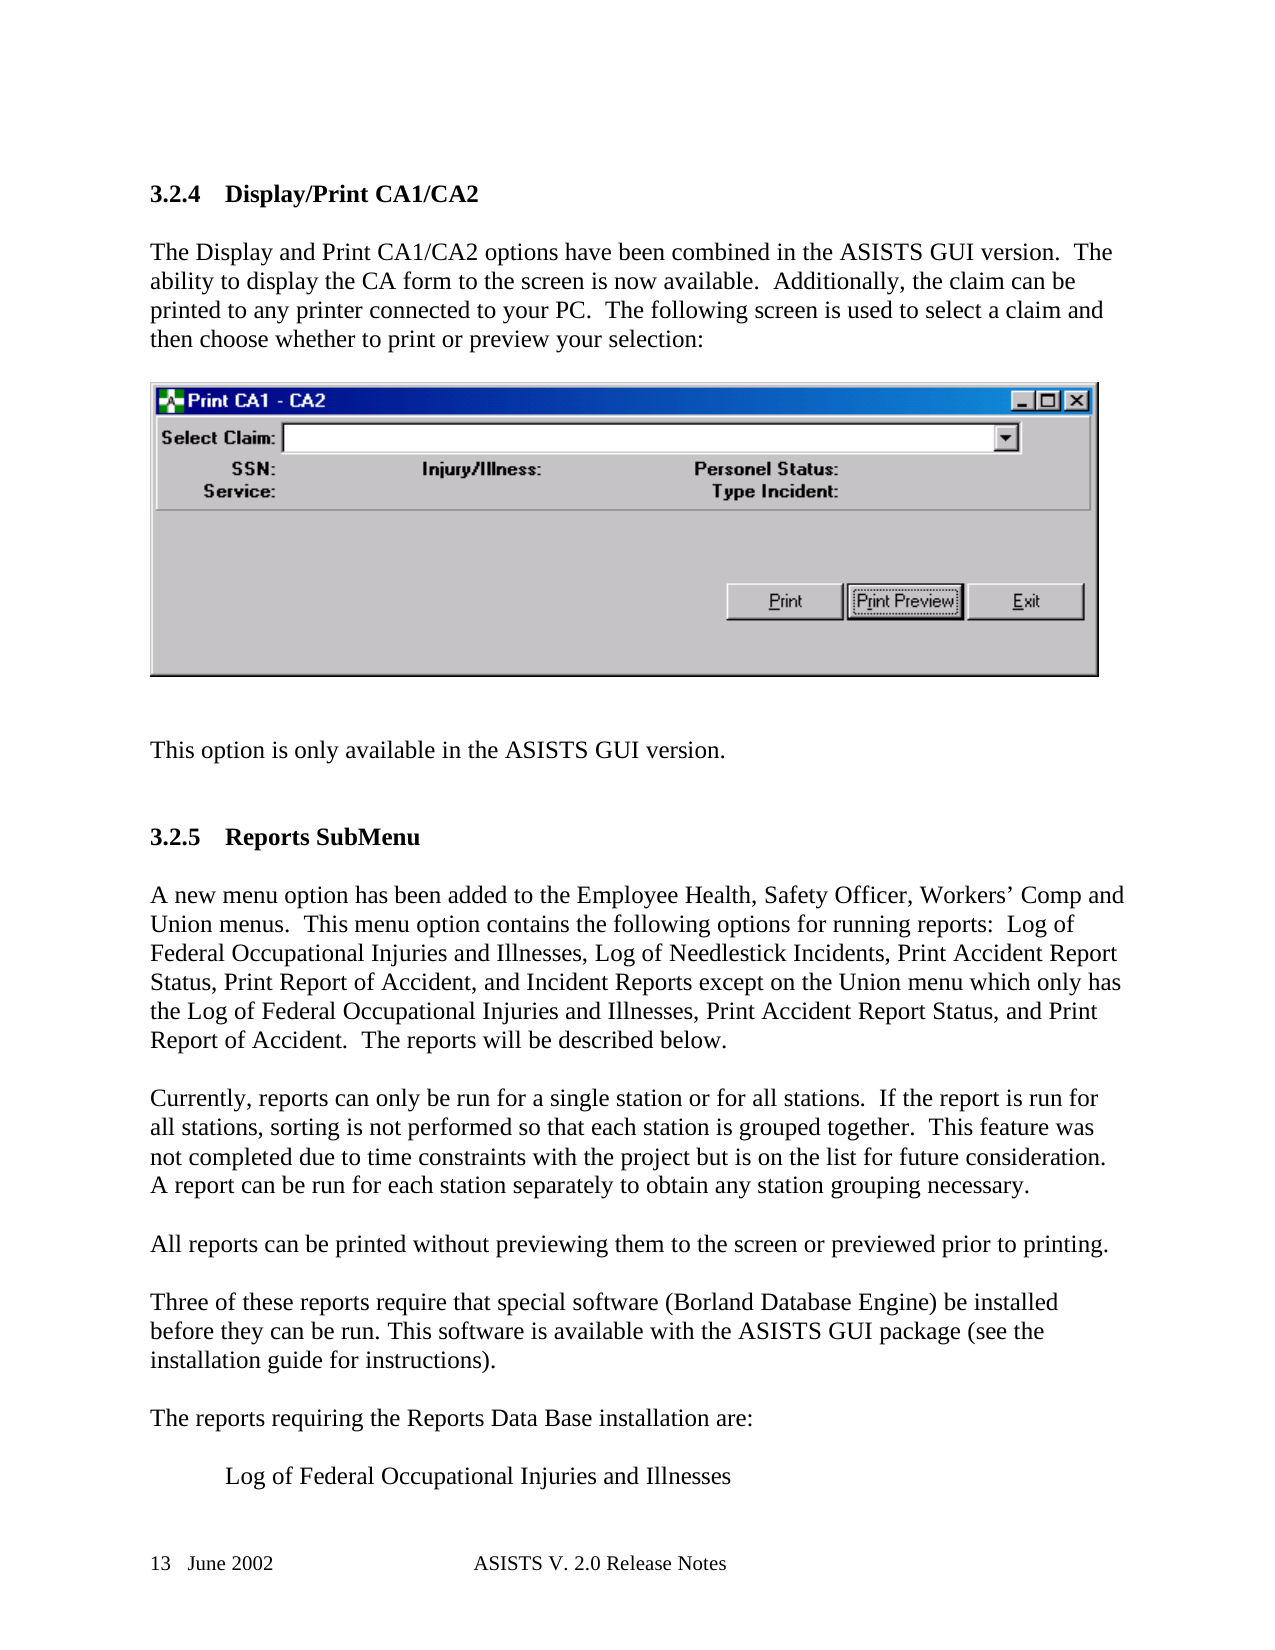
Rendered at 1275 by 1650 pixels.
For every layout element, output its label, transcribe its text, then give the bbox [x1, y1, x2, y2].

picture [150, 382, 1099, 677]
text A new menu option has been added to the Employee Health, Safety Officer, Workers’ Comp and Union menus. This menu option contains the following options for running reports: Log of Federal Occupational Injuries and Illnesses, Log of Needlestick Incidents, Print Accident Report Status, Print Report of Accident, and Incident Reports except on the Union menu which only has the Log of Federal Occupational Injuries and Illnesses, Print Accident Report Status, and Print Report of Accident. The reports will be described below. [150, 880, 1125, 1054]
text The reports requiring the Reports Data Base installation are: [150, 1403, 1125, 1432]
subtitle Reports SubMenu [150, 822, 1125, 851]
text This option is only available in the ASISTS GUI version. [150, 734, 1125, 763]
text Log of Federal Occupational Injuries and Illnesses [150, 1461, 1125, 1490]
text Currently, reports can only be run for a single station or for all stations. If the report is run for all stations, sorting is not performed so that each station is grouped together. This feature was not completed due to time constraints with the project but is on the list for future consideration. A report can be run for each station separately to obtain any station grouping necessary. [150, 1083, 1125, 1199]
subtitle Display/Print CA1/CA2 [150, 179, 1125, 208]
text The Display and Print CA1/CA2 options have been combined in the ASISTS GUI version. The ability to display the CA form to the screen is now available. Additionally, the claim can be printed to any printer connected to your PC. The following screen is used to select a claim and then choose whether to print or preview your selection: [150, 237, 1125, 353]
text All reports can be printed without previewing them to the screen or previewed prior to printing. [150, 1228, 1125, 1258]
text Three of these reports require that special software (Borland Database Engine) be installed before they can be run. This software is available with the ASISTS GUI package (see the installation guide for instructions). [150, 1287, 1125, 1374]
